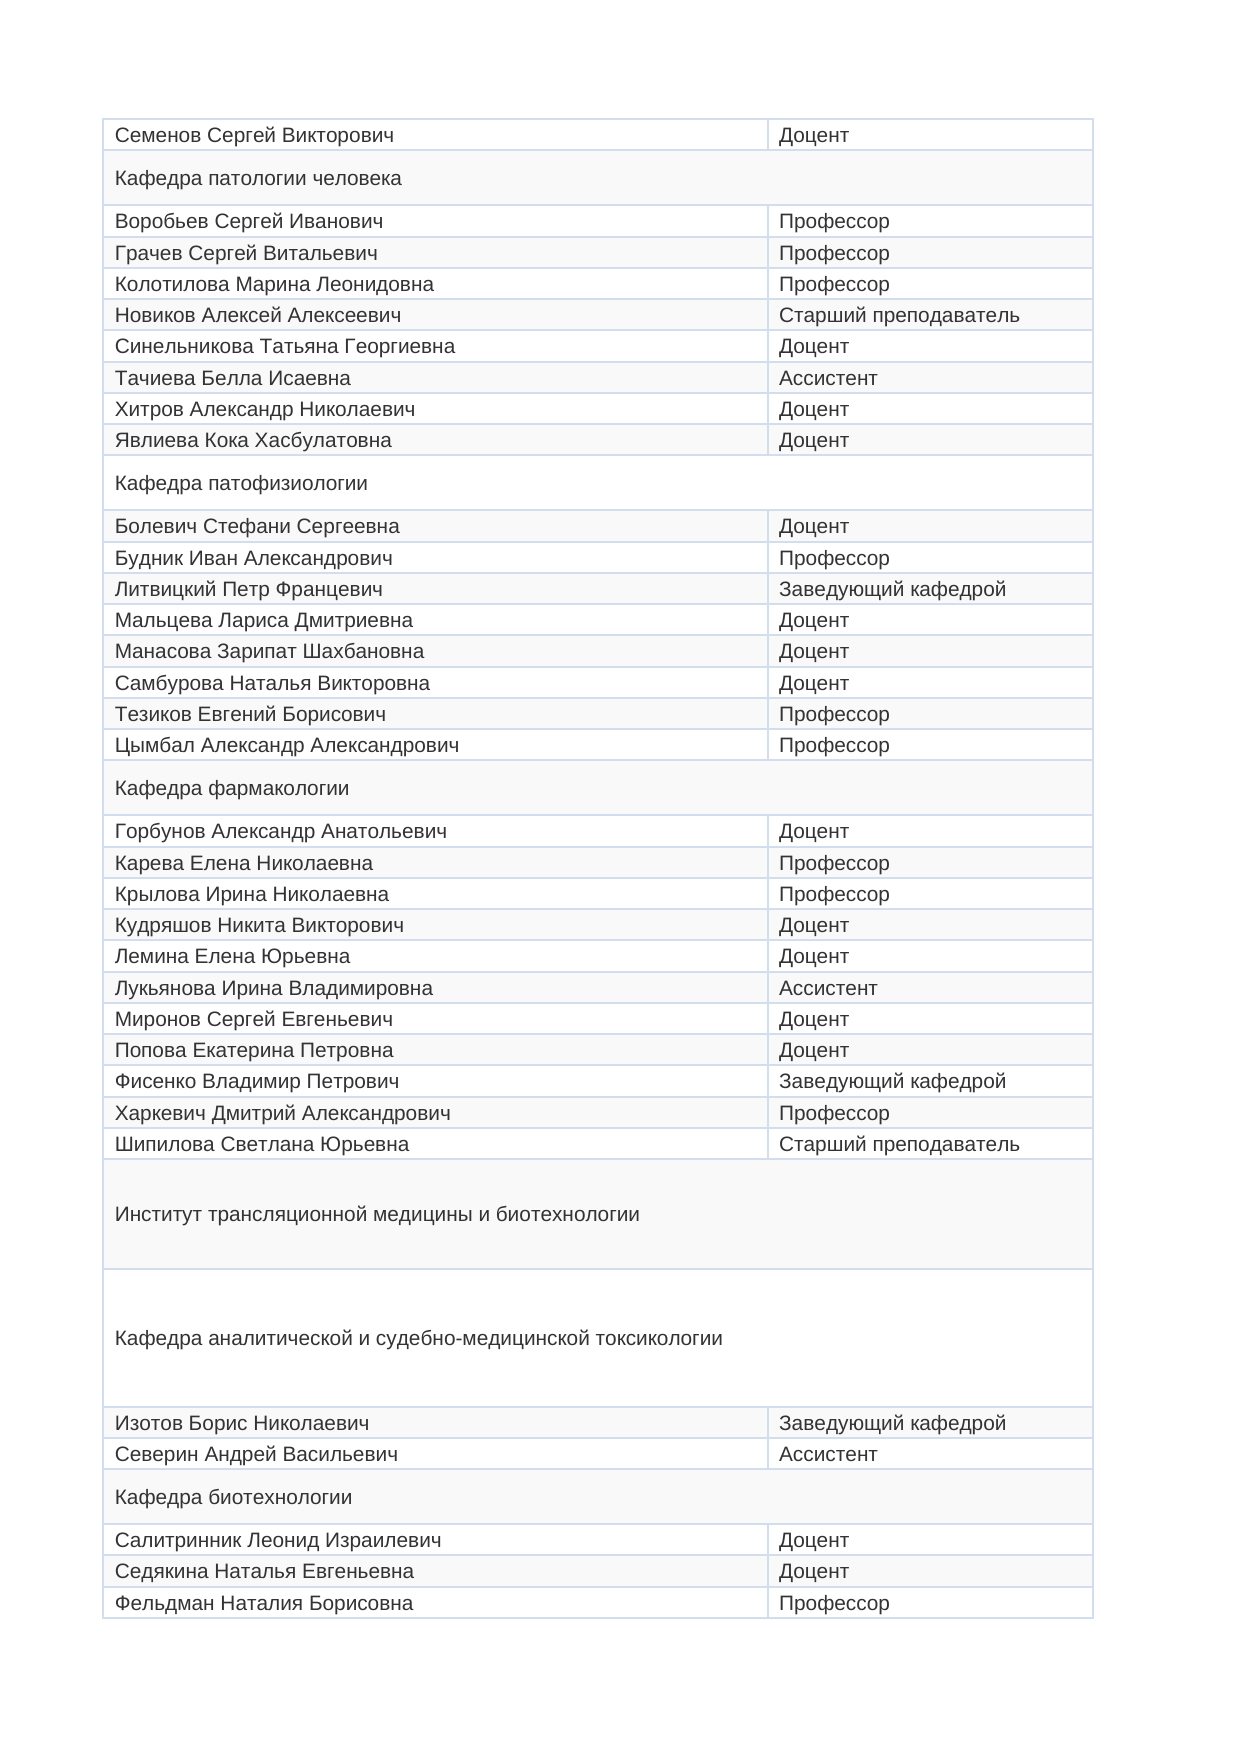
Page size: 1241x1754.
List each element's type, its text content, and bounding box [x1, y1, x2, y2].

table_cell Доцент [769, 120, 1092, 149]
table_cell Тачиева Белла Исаевна [104, 363, 767, 392]
table_cell Горбунов Александр Анатольевич [104, 816, 767, 846]
table_cell Доцент [769, 1035, 1092, 1064]
table_cell Институт трансляционной медицины и биотехнологии [104, 1160, 1092, 1268]
table_cell Цымбал Александр Александрович [104, 730, 767, 759]
table_cell Крылова Ирина Николаевна [104, 879, 767, 908]
table_cell Колотилова Марина Леонидовна [104, 269, 767, 298]
table_cell Доцент [769, 941, 1092, 971]
table_cell Профессор [769, 730, 1092, 759]
table_cell Профессор [769, 269, 1092, 298]
table_cell Ассистент [769, 1439, 1092, 1468]
table_cell Профессор [769, 238, 1092, 267]
table_cell Болевич Стефани Сергеевна [104, 511, 767, 541]
table_cell Заведующий кафедрой [769, 574, 1092, 603]
table_cell Миронов Сергей Евгеньевич [104, 1004, 767, 1033]
table_cell Самбурова Наталья Викторовна [104, 668, 767, 697]
table_cell Кафедра патофизиологии [104, 456, 1092, 509]
table_cell Синельникова Татьяна Георгиевна [104, 331, 767, 361]
table_cell Доцент [769, 394, 1092, 423]
table_cell Литвицкий Петр Францевич [104, 574, 767, 603]
table_cell Воробьев Сергей Иванович [104, 206, 767, 236]
table_cell Лукьянова Ирина Владимировна [104, 973, 767, 1002]
table_cell Профессор [769, 848, 1092, 877]
table_cell Доцент [769, 636, 1092, 666]
table_cell Изотов Борис Николаевич [104, 1408, 767, 1437]
table_cell Седякина Наталья Евгеньевна [104, 1556, 767, 1586]
table_cell Тезиков Евгений Борисович [104, 699, 767, 728]
table_cell Мальцева Лариса Дмитриевна [104, 605, 767, 634]
table_cell Доцент [769, 511, 1092, 541]
table_cell Старший преподаватель [769, 300, 1092, 329]
table_cell Фельдман Наталия Борисовна [104, 1588, 767, 1617]
table_cell Профессор [769, 1098, 1092, 1127]
table_cell Доцент [769, 331, 1092, 361]
table_cell Кафедра патологии человека [104, 151, 1092, 204]
table_cell Профессор [769, 1588, 1092, 1617]
table_cell Доцент [769, 816, 1092, 846]
table_cell Новиков Алексей Алексеевич [104, 300, 767, 329]
table_cell Будник Иван Александрович [104, 543, 767, 572]
table_cell Карева Елена Николаевна [104, 848, 767, 877]
table_cell Кафедра биотехнологии [104, 1470, 1092, 1523]
table_cell Кафедра аналитической и судебно-медицинской токсикологии [104, 1270, 1092, 1406]
table_cell Старший преподаватель [769, 1129, 1092, 1158]
table_cell Лемина Елена Юрьевна [104, 941, 767, 971]
table_cell Харкевич Дмитрий Александрович [104, 1098, 767, 1127]
table_cell Северин Андрей Васильевич [104, 1439, 767, 1468]
table_cell Доцент [769, 605, 1092, 634]
table_cell Семенов Сергей Викторович [104, 120, 767, 149]
table_cell Заведующий кафедрой [769, 1408, 1092, 1437]
table_cell Профессор [769, 879, 1092, 908]
table_cell Профессор [769, 206, 1092, 236]
table_cell Попова Екатерина Петровна [104, 1035, 767, 1064]
table_cell Шипилова Светлана Юрьевна [104, 1129, 767, 1158]
table_cell Доцент [769, 668, 1092, 697]
table_cell Доцент [769, 910, 1092, 939]
table_cell Хитров Александр Николаевич [104, 394, 767, 423]
table_cell Доцент [769, 1525, 1092, 1554]
table_cell Доцент [769, 425, 1092, 454]
table_cell Кафедра фармакологии [104, 761, 1092, 814]
table_cell Кудряшов Никита Викторович [104, 910, 767, 939]
table_cell Грачев Сергей Витальевич [104, 238, 767, 267]
table_cell Фисенко Владимир Петрович [104, 1066, 767, 1096]
table_cell Салитринник Леонид Израилевич [104, 1525, 767, 1554]
table_cell Манасова Зарипат Шахбановна [104, 636, 767, 666]
table_cell Доцент [769, 1004, 1092, 1033]
table_cell Заведующий кафедрой [769, 1066, 1092, 1096]
table_cell Ассистент [769, 363, 1092, 392]
table_cell Профессор [769, 543, 1092, 572]
table_cell Профессор [769, 699, 1092, 728]
table_cell Явлиева Кока Хасбулатовна [104, 425, 767, 454]
table_cell Ассистент [769, 973, 1092, 1002]
table_cell Доцент [769, 1556, 1092, 1586]
